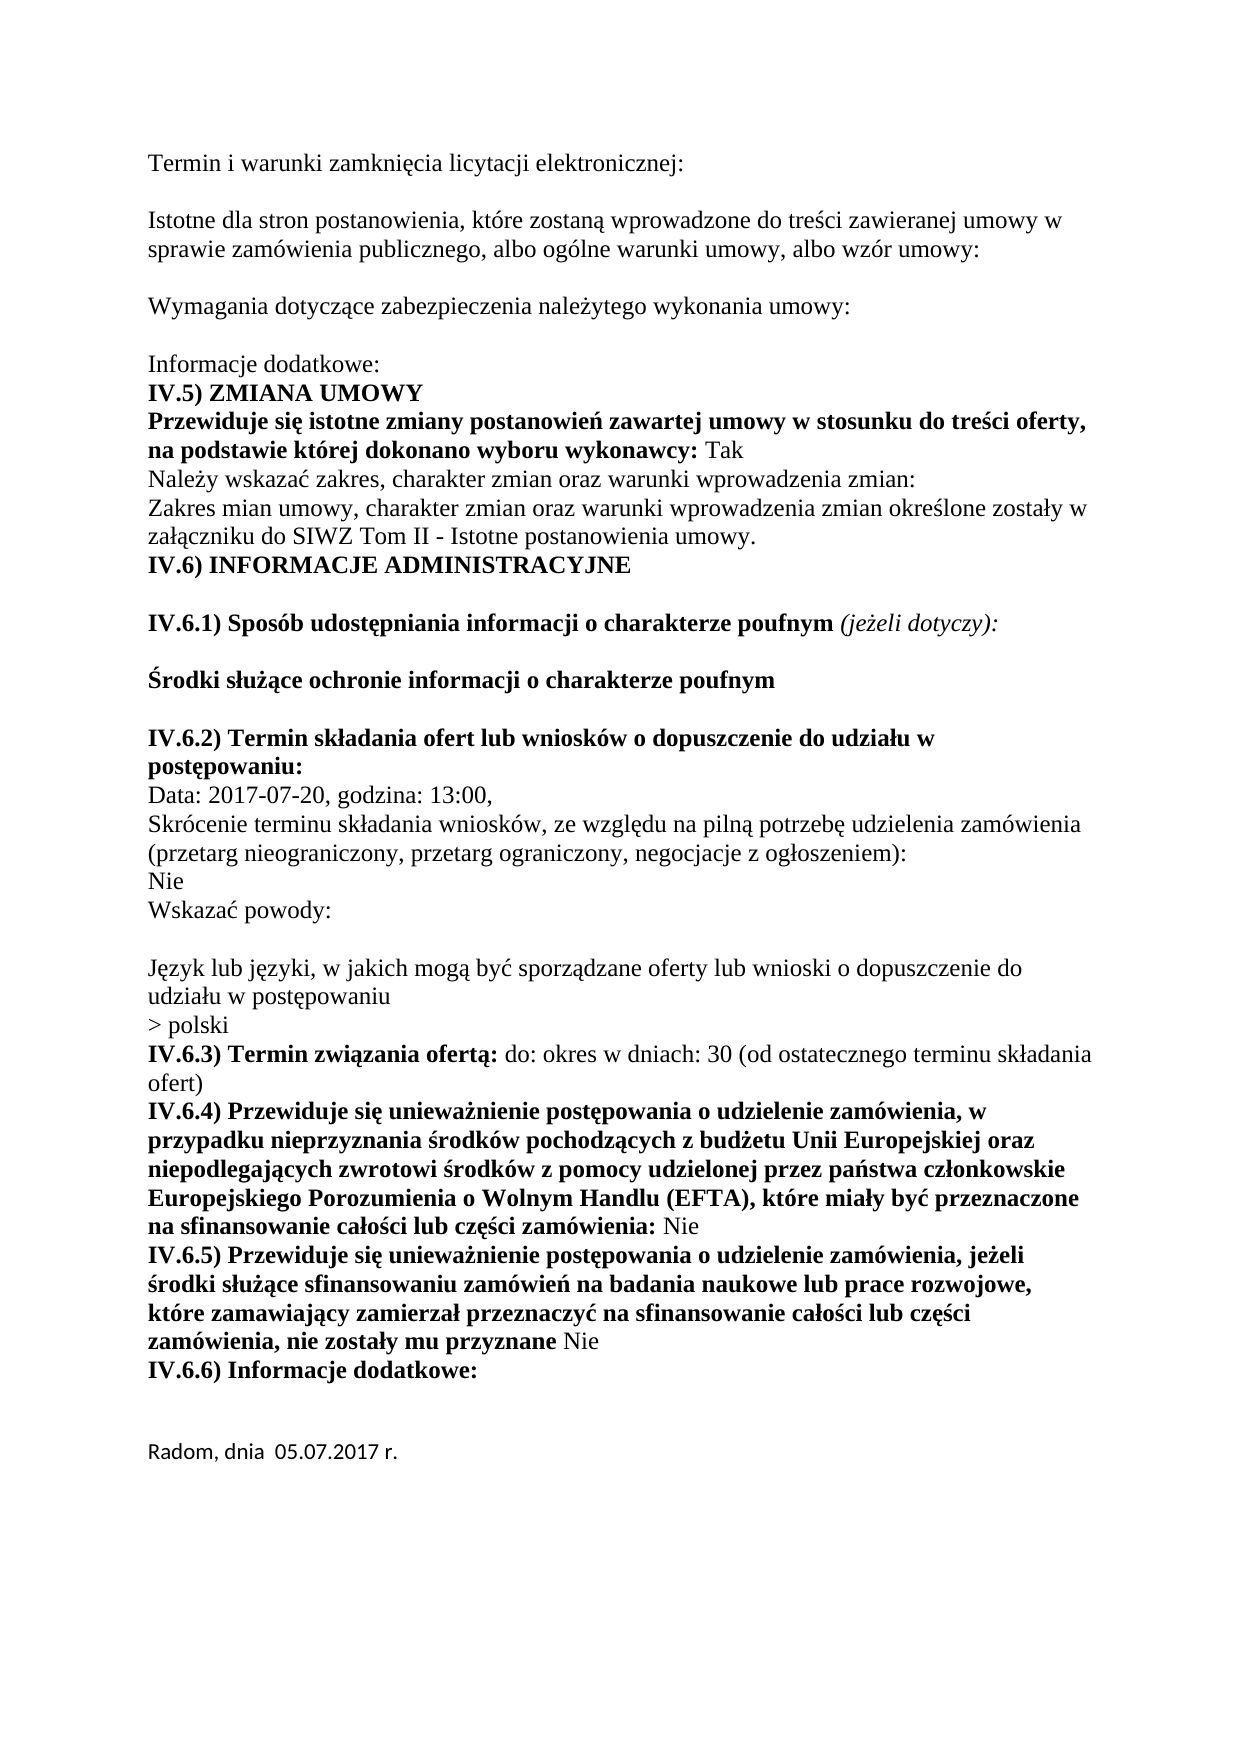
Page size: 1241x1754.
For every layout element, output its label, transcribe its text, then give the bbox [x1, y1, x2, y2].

text Radom, dnia 05.07.2017 r. [148, 1437, 1093, 1465]
text Informacje dodatkowe: [148, 320, 1093, 378]
text Wymagania dotyczące zabezpieczenia należytego wykonania umowy: [148, 263, 1093, 320]
text Istotne dla stron postanowienia, które zostaną wprowadzone do treści zawieranej umowy w sprawie zamówienia publicznego, albo ogólne warunki umowy, albo wzór umowy: [148, 176, 1093, 263]
text Termin i warunki zamknięcia licytacji elektronicznej: [148, 148, 1093, 176]
text IV.5) ZMIANA UMOWY Przewiduje się istotne zmiany postanowień zawartej umowy w stosunku do treści oferty, na podstawie której dokonano wyboru wykonawcy: Tak Należy wskazać zakres, charakter zmian oraz warunki wprowadzenia zmian: Zakres mian umowy, charakter zmian oraz warunki wprowadzenia zmian określone zostały w załączniku do SIWZ Tom II - Istotne postanowienia umowy. IV.6) INFORMACJE ADMINISTRACYJNE IV.6.1) Sposób udostępniania informacji o charakterze poufnym (jeżeli dotyczy): Środki służące ochronie informacji o charakterze poufnym IV.6.2) Termin składania ofert lub wniosków o dopuszczenie do udziału w postępowaniu: Data: 2017-07-20, godzina: 13:00, Skrócenie terminu składania wniosków, ze względu na pilną potrzebę udzielenia zamówienia (przetarg nieograniczony, przetarg ograniczony, negocjacje z ogłoszeniem): Nie Wskazać powody: Język lub języki, w jakich mogą być sporządzane oferty lub wnioski o dopuszczenie do udziału w postępowaniu > polski IV.6.3) Termin związania ofertą: do: okres w dniach: 30 (od ostatecznego terminu składania ofert) IV.6.4) Przewiduje się unieważnienie postępowania o udzielenie zamówienia, w przypadku nieprzyznania środków pochodzących z budżetu Unii Europejskiej oraz niepodlegających zwrotowi środków z pomocy udzielonej przez państwa członkowskie Europejskiego Porozumienia o Wolnym Handlu (EFTA), które miały być przeznaczone na sfinansowanie całości lub części zamówienia: Nie IV.6.5) Przewiduje się unieważnienie postępowania o udzielenie zamówienia, jeżeli środki służące sfinansowaniu zamówień na badania naukowe lub prace rozwojowe, które zamawiający zamierzał przeznaczyć na sfinansowanie całości lub części zamówienia, nie zostały mu przyznane Nie IV.6.6) Informacje dodatkowe: [148, 378, 1093, 1384]
